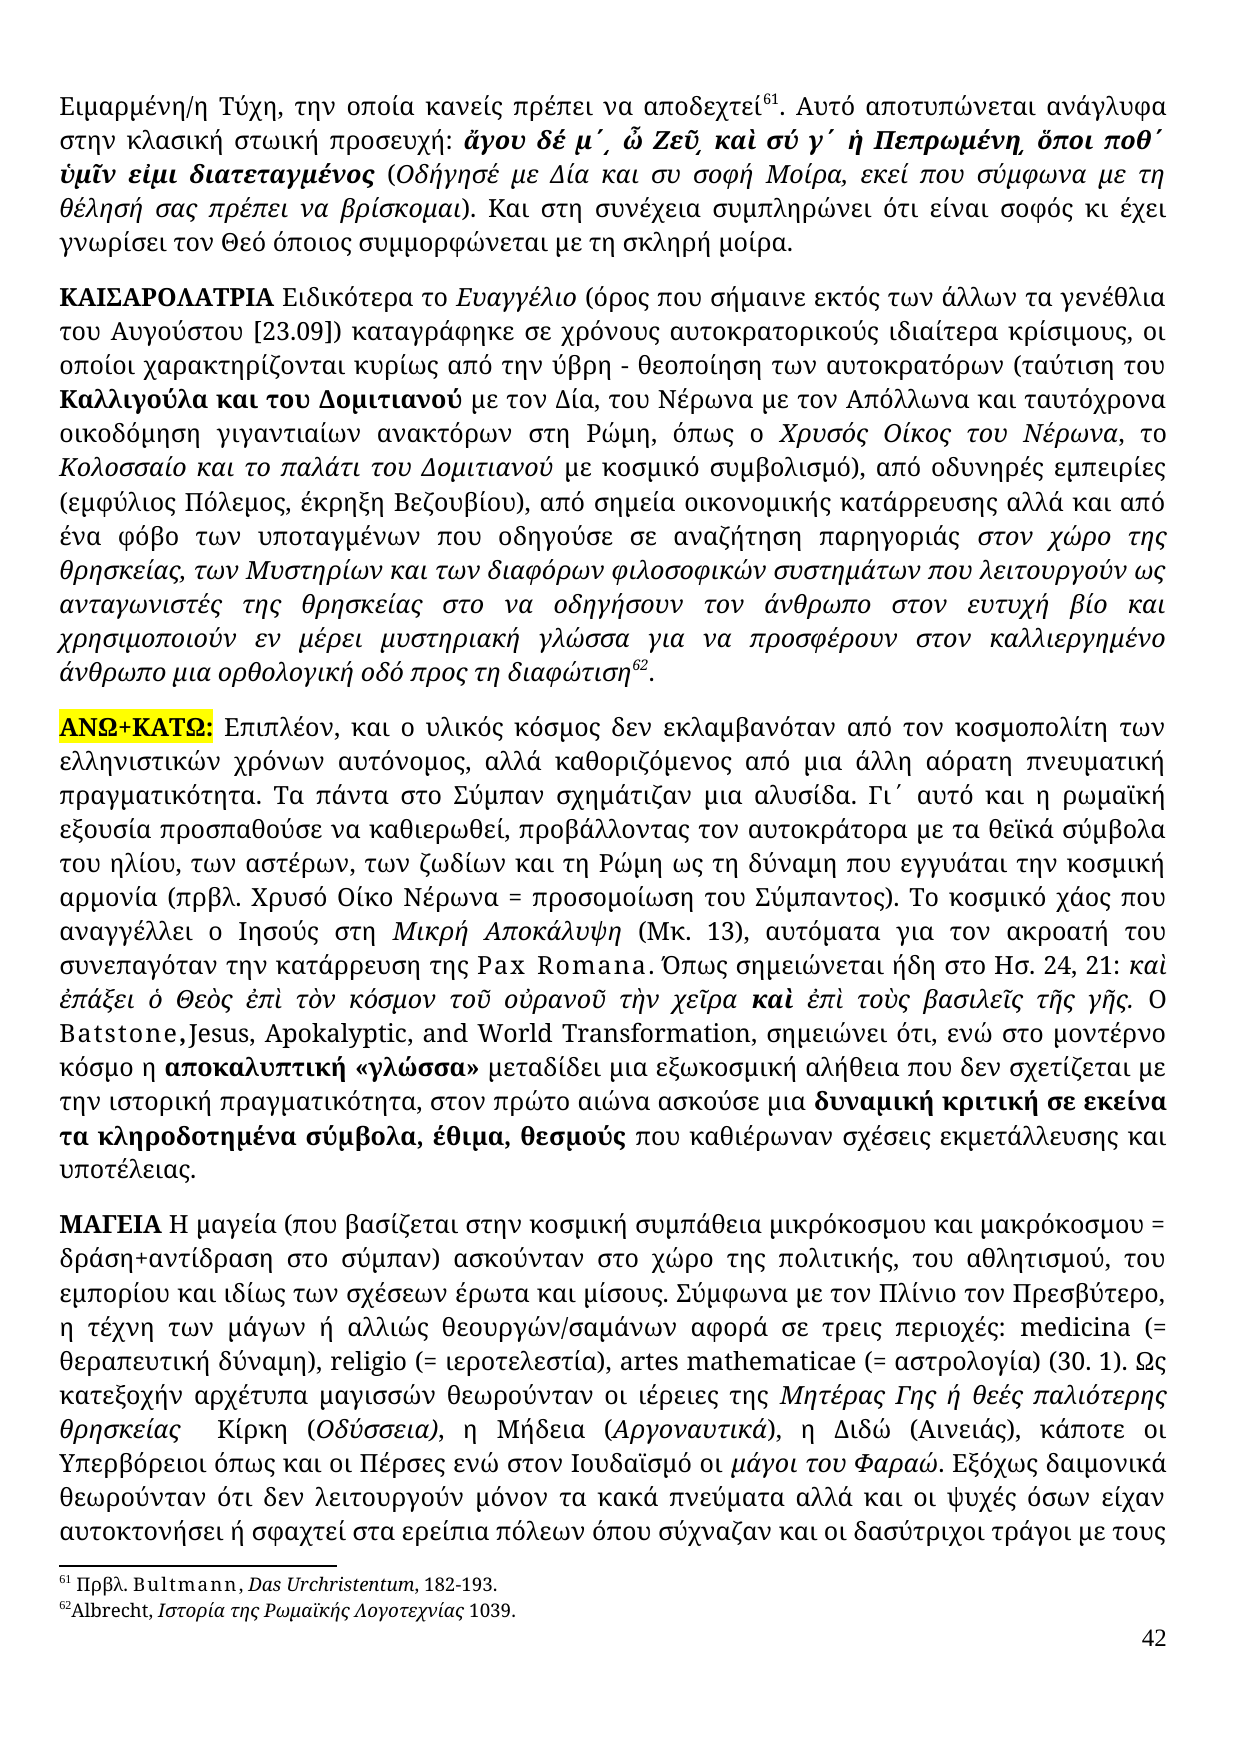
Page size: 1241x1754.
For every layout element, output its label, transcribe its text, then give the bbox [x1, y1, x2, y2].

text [59, 89, 1167, 259]
text ΚΑΙΣΑΡΟΛΑΤΡΙΑ Ειδικότερα το Ευαγγέλιο (όρος που σήμαινε εκτός των άλλων τα γενέθλια του Αυγούστου [23.09]) καταγράφηκε σε χρόνους αυτοκρατορικούς ιδιαίτερα κρίσιμους, οι οποίοι χαρακτηρίζονται κυρίως από την ύβρη - θεοποίηση των αυτοκρατόρων (ταύτιση του Καλλιγούλα και του Δομιτιανού με τον Δία, του Νέρωνα με τον Απόλλωνα και ταυτόχρονα οικοδόμηση γιγαντιαίων ανακτόρων στη Ρώμη, όπως ο Χρυσός Οίκος του Νέρωνα, το Κολοσσαίο και το παλάτι του Δομιτιανού με κοσμικό συμβολισμό), από οδυνηρές εμπειρίες (εμφύλιος Πόλεμος, έκρηξη Βεζουβίου), από σημεία οικονομικής κατάρρευσης αλλά και από ένα φόβο των υποταγμένων που οδηγούσε σε αναζήτηση παρηγοριάς στον χώρο της θρησκείας, των Μυστηρίων και των διαφόρων φιλοσοφικών συστημάτων που λειτουργούν ως ανταγωνιστές της θρησκείας στο να οδηγήσουν τον άνθρωπο στον ευτυχή βίο και χρησιμοποιούν εν μέρει μυστηριακή γλώσσα για να προσφέρουν στον καλλιεργημένο άνθρωπο μια ορθολογική οδό προς τη διαφώτιση. [59, 280, 1167, 688]
list ΑΝΩ+ΚΑΤΩ: Επιπλέον, και ο υλικός κόσμος δεν εκλαμβανόταν από τον κοσμοπολίτη των ελληνιστικών χρόνων αυτόνομος, αλλά καθοριζόμενος από μια άλλη αόρατη πνευματική πραγματικότητα. Τα πάντα στο Σύμπαν σχημάτιζαν μια αλυσίδα. Γι΄ αυτό και η ρωμαϊκή εξουσία προσπαθούσε να καθιερωθεί, προβάλλοντας τον αυτοκράτορα με τα θεϊκά σύμβολα του ηλίου, των αστέρων, των ζωδίων και τη Ρώμη ως τη δύναμη που εγγυάται την κοσμική αρμονία (πρβλ. Χρυσό Οίκο Νέρωνα = προσομοίωση του Σύμπαντος). Το κοσμικό χάος που αναγγέλλει ο Ιησούς στη Μικρή Αποκάλυψη (Μκ. 13), αυτόματα για τον ακροατή του συνεπαγόταν την κατάρρευση της Pax Romana. Όπως σημειώνεται ήδη στο Ησ. 24, 21: καὶ ἐπάξει ὁ θεὸς ἐπὶ τὸν κόσμον τοῦ οὐρανοῦ τὴν χεῖρα καὶ ἐπὶ τοὺς βασιλεῖς τῆς γῆς. Ο Batstone,Jesus, Apokalyptic, and World Transformation, σημειώνει ότι, ενώ στο μοντέρνο κόσμο η αποκαλυπτική «γλώσσα» μεταδίδει μια εξωκοσμική αλήθεια που δεν σχετίζεται με την ιστορική πραγματικότητα, στον πρώτο αιώνα ασκούσε μια δυναμική κριτική σε εκείνα τα κληροδοτημένα σύμβολα, έθιμα, θεσμούς που καθιέρωναν σχέσεις εκμετάλλευσης και υποτέλειας. [59, 709, 1167, 1186]
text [59, 1207, 1167, 1548]
